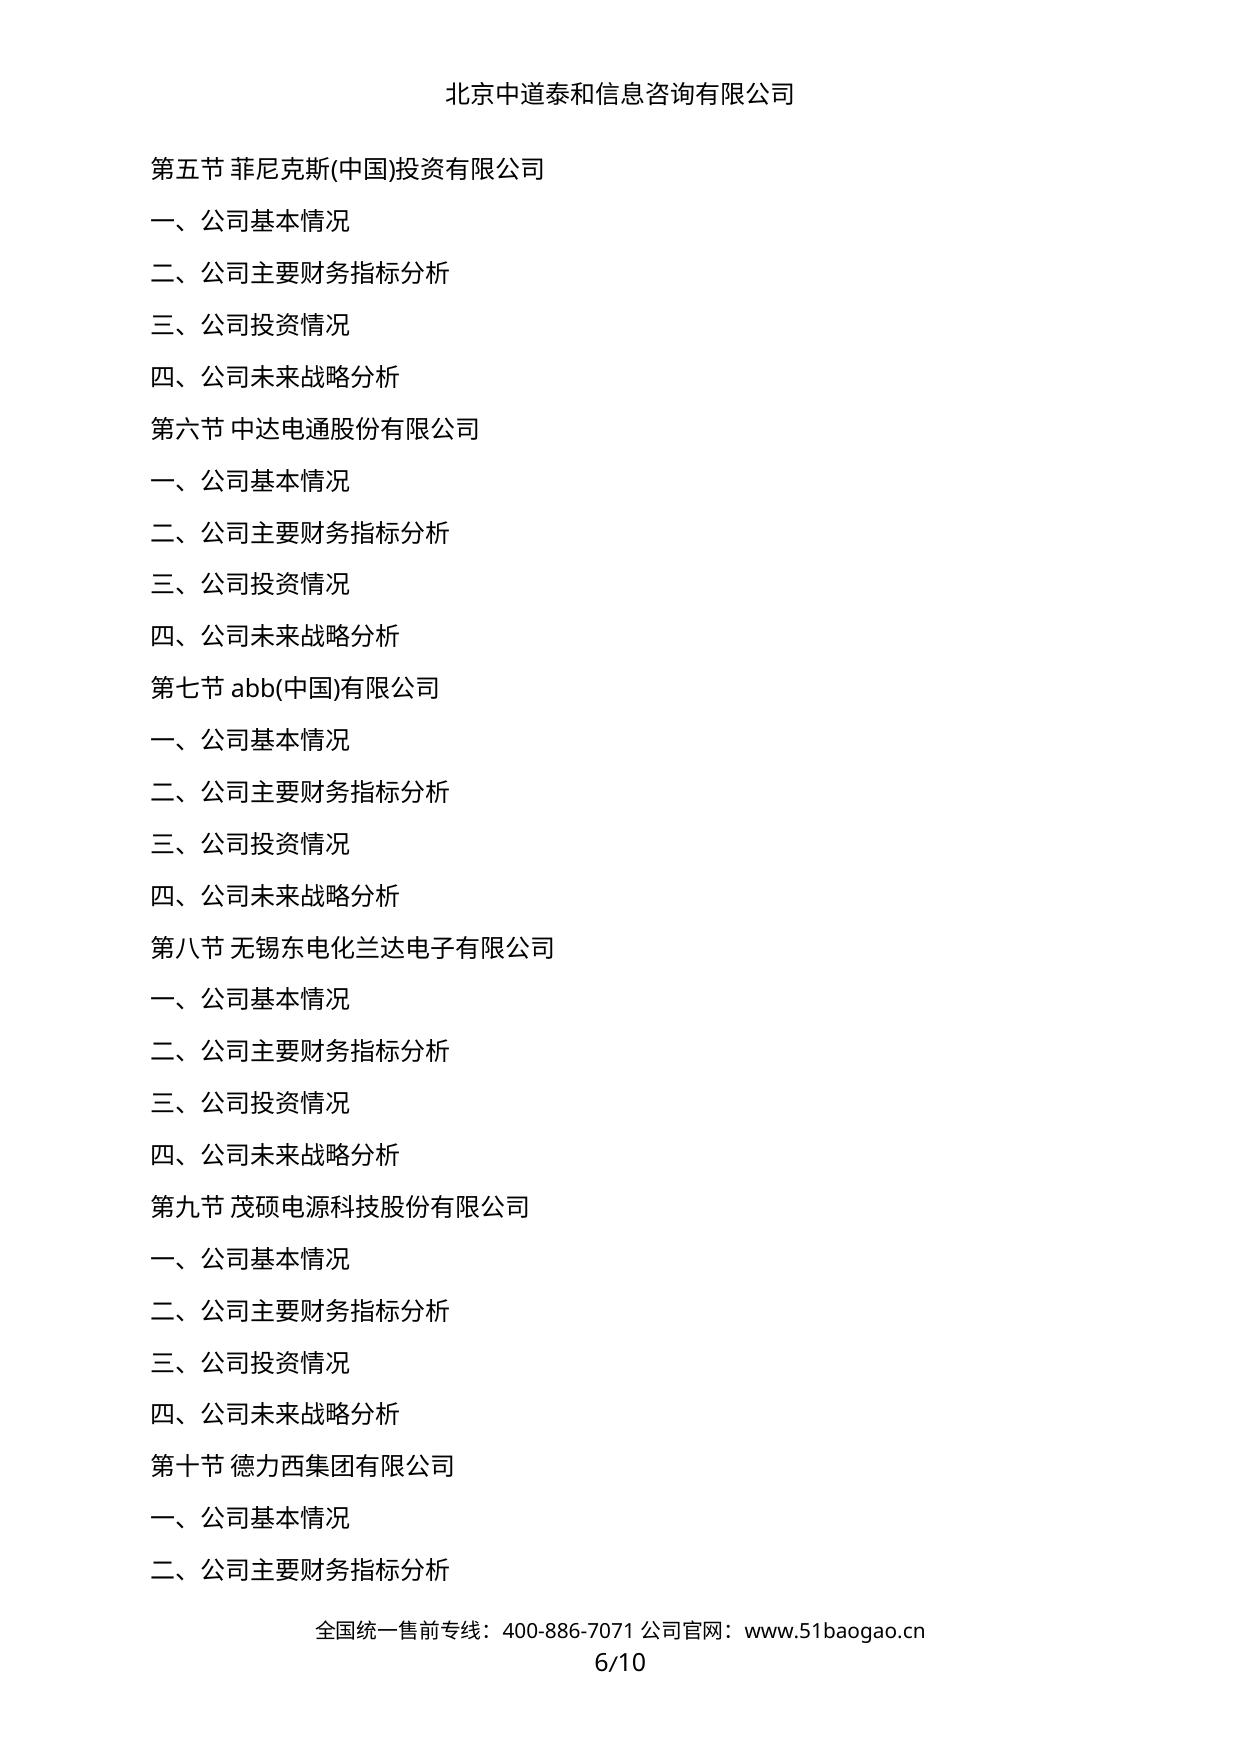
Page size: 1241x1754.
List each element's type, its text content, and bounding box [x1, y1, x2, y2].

text 三、公司投资情况 [150, 1084, 1090, 1120]
text 一、公司基本情况 [150, 461, 1090, 497]
text 一、公司基本情况 [150, 202, 1090, 238]
text 四、公司未来战略分析 [150, 357, 1090, 394]
text 四、公司未来战略分析 [150, 1136, 1090, 1172]
text 第五节 菲尼克斯(中国)投资有限公司 [150, 150, 1090, 186]
text 二、公司主要财务指标分析 [150, 513, 1090, 549]
text 一、公司基本情况 [150, 980, 1090, 1016]
text 第八节 无锡东电化兰达电子有限公司 [150, 928, 1090, 964]
text 二、公司主要财务指标分析 [150, 772, 1090, 809]
text 三、公司投资情况 [150, 824, 1090, 861]
text 二、公司主要财务指标分析 [150, 1551, 1090, 1587]
text 第六节 中达电通股份有限公司 [150, 409, 1090, 446]
text 四、公司未来战略分析 [150, 876, 1090, 912]
text 第七节 abb(中国)有限公司 [150, 669, 1090, 705]
text 一、公司基本情况 [150, 721, 1090, 757]
text 一、公司基本情况 [150, 1499, 1090, 1535]
text 一、公司基本情况 [150, 1239, 1090, 1276]
text 二、公司主要财务指标分析 [150, 254, 1090, 290]
text 第十节 德力西集团有限公司 [150, 1447, 1090, 1483]
text 三、公司投资情况 [150, 306, 1090, 342]
text 四、公司未来战略分析 [150, 617, 1090, 653]
text 四、公司未来战略分析 [150, 1395, 1090, 1431]
text 二、公司主要财务指标分析 [150, 1291, 1090, 1327]
text 二、公司主要财务指标分析 [150, 1032, 1090, 1068]
text 三、公司投资情况 [150, 565, 1090, 601]
text 第九节 茂硕电源科技股份有限公司 [150, 1187, 1090, 1224]
text 三、公司投资情况 [150, 1343, 1090, 1379]
